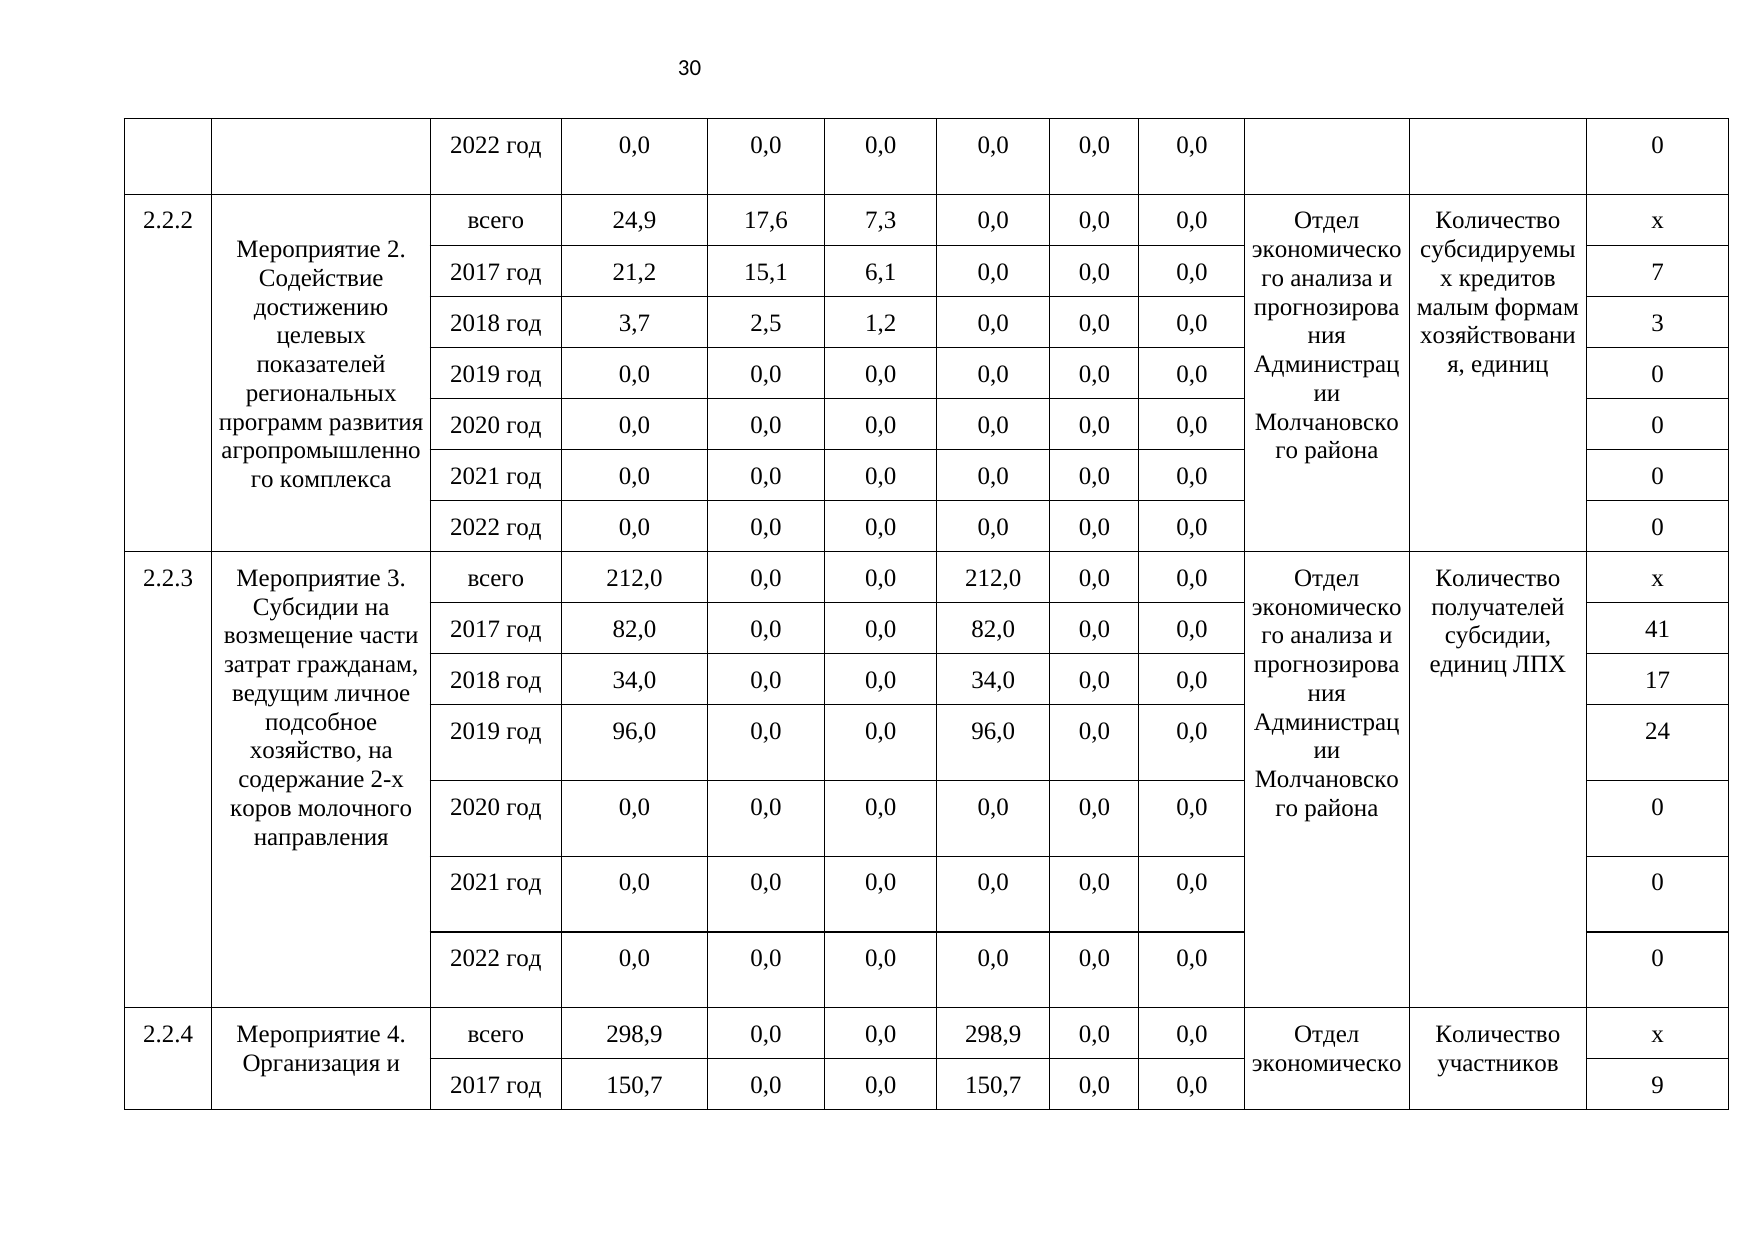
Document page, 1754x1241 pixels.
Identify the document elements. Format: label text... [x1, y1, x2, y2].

table_cell 0,0 [1050, 450, 1138, 500]
table_cell 2021 год [431, 857, 561, 931]
table_cell 0,0 [937, 781, 1049, 856]
table_cell 2019 год [431, 348, 561, 398]
table_cell 6,1 [825, 246, 936, 296]
table_cell 0,0 [708, 450, 824, 500]
table_cell 0 [1587, 933, 1728, 1007]
table_cell 2021 год [431, 450, 561, 500]
table_cell 150,7 [937, 1059, 1049, 1109]
table_cell 0,0 [825, 603, 936, 653]
table_cell 2017 год [431, 246, 561, 296]
table_cell 7 [1587, 246, 1728, 296]
table_cell 2,5 [708, 297, 824, 347]
table_cell 0,0 [1139, 603, 1244, 653]
table_cell 0,0 [562, 119, 707, 194]
table_cell 0,0 [825, 1059, 936, 1109]
table_cell 0,0 [1139, 399, 1244, 449]
table_cell 2.2.2 [125, 195, 211, 551]
table_cell 298,9 [562, 1008, 707, 1058]
table_cell 0 [1587, 450, 1728, 500]
table_cell 0,0 [1050, 603, 1138, 653]
table_cell 34,0 [562, 654, 707, 704]
table_cell Количество получателей субсидии, единиц ЛПХ [1410, 552, 1586, 1007]
table_cell 0,0 [562, 501, 707, 551]
table_cell 0,0 [708, 654, 824, 704]
table_cell 0,0 [1139, 450, 1244, 500]
table_cell 2022 год [431, 933, 561, 1007]
table_cell 0,0 [1139, 501, 1244, 551]
table_cell 2.2.3 [125, 552, 211, 1007]
table_cell 0,0 [708, 1059, 824, 1109]
table_cell 0 [1587, 348, 1728, 398]
table_cell всего [431, 1008, 561, 1058]
table_cell 2.2.4 [125, 1008, 211, 1109]
table_cell 0,0 [937, 857, 1049, 931]
table_cell 0,0 [937, 501, 1049, 551]
table_cell 24,9 [562, 195, 707, 245]
table_cell 0,0 [825, 450, 936, 500]
table_cell 0 [1587, 857, 1728, 931]
table_cell 0,0 [1050, 119, 1138, 194]
table_cell 0,0 [708, 603, 824, 653]
table_cell x [1587, 1008, 1728, 1058]
table_cell 17,6 [708, 195, 824, 245]
table_cell 0,0 [825, 399, 936, 449]
table_cell x [1587, 195, 1728, 245]
table_cell 2020 год [431, 781, 561, 856]
table_cell 0 [1587, 119, 1728, 194]
table_cell 150,7 [562, 1059, 707, 1109]
table_cell 0,0 [708, 857, 824, 931]
table_cell 212,0 [562, 552, 707, 602]
table_cell 0,0 [1050, 297, 1138, 347]
table_cell 2018 год [431, 297, 561, 347]
table_cell 0,0 [825, 1008, 936, 1058]
table_cell 0,0 [825, 119, 936, 194]
table_cell 0,0 [562, 857, 707, 931]
table_cell 0,0 [1050, 195, 1138, 245]
table_cell Мероприятие 2. Содействие достижению целевых показателей региональных программ развития агропромышленного комплекса [212, 195, 430, 551]
table_cell 212,0 [937, 552, 1049, 602]
table_cell 0,0 [825, 857, 936, 931]
table_cell 2017 год [431, 1059, 561, 1109]
table_cell 2020 год [431, 399, 561, 449]
table_cell 0,0 [708, 1008, 824, 1058]
table_cell 0,0 [708, 705, 824, 780]
table_cell Количество участников конкурса, единиц [1410, 1008, 1586, 1109]
table_cell 1,2 [825, 297, 936, 347]
table_cell 0,0 [562, 399, 707, 449]
table_cell 3 [1587, 297, 1728, 347]
table_cell 0,0 [1050, 501, 1138, 551]
table_cell 0,0 [825, 705, 936, 780]
table_cell 0,0 [562, 933, 707, 1007]
table_cell 0,0 [1139, 348, 1244, 398]
table_cell 0,0 [1139, 1059, 1244, 1109]
table_cell 0,0 [825, 501, 936, 551]
table_cell 15,1 [708, 246, 824, 296]
table_cell Отдел экономического анализа и прогнозирования Администрации Молчановского района [1245, 1008, 1409, 1109]
table_cell 0,0 [1050, 781, 1138, 856]
table_cell Отдел экономического анализа и прогнозирования Администрации Молчановского района [1245, 552, 1409, 1007]
table_cell 0,0 [562, 781, 707, 856]
table_cell 0,0 [1050, 552, 1138, 602]
table_cell 0,0 [1139, 246, 1244, 296]
table_cell 34,0 [937, 654, 1049, 704]
table_cell 0,0 [1050, 933, 1138, 1007]
table_cell 0,0 [562, 450, 707, 500]
table_cell 0,0 [1050, 246, 1138, 296]
table_cell 7,3 [825, 195, 936, 245]
table_cell 0,0 [1139, 857, 1244, 931]
table_cell 0,0 [708, 552, 824, 602]
table_cell 0,0 [937, 246, 1049, 296]
table_cell 0,0 [937, 297, 1049, 347]
table_cell 0,0 [937, 399, 1049, 449]
table_cell 0,0 [1050, 857, 1138, 931]
table_cell 96,0 [937, 705, 1049, 780]
table_cell 0,0 [825, 348, 936, 398]
table_cell 0,0 [1050, 1008, 1138, 1058]
table_cell всего [431, 552, 561, 602]
table_cell 21,2 [562, 246, 707, 296]
table_cell 0,0 [1050, 1059, 1138, 1109]
table_cell 0,0 [1050, 654, 1138, 704]
table_cell 96,0 [562, 705, 707, 780]
table_cell 0,0 [1139, 654, 1244, 704]
table_cell 0,0 [1050, 399, 1138, 449]
table_cell 2022 год [431, 501, 561, 551]
table_cell 0,0 [937, 450, 1049, 500]
table_cell 0 [1587, 501, 1728, 551]
table_cell 0,0 [1139, 933, 1244, 1007]
table_cell 0,0 [1139, 552, 1244, 602]
table_cell 0,0 [708, 399, 824, 449]
table_cell 0,0 [1139, 781, 1244, 856]
table_cell 0,0 [1139, 119, 1244, 194]
table_cell 2017 год [431, 603, 561, 653]
table_cell Количество субсидируемых кредитов малым формам хозяйствования, единиц [1410, 195, 1586, 551]
table_cell 0,0 [708, 501, 824, 551]
table_cell 0,0 [1050, 705, 1138, 780]
table_cell 24 [1587, 705, 1728, 780]
table_cell 0,0 [937, 348, 1049, 398]
table_cell 2022 год [431, 119, 561, 194]
table_cell 0,0 [825, 654, 936, 704]
table_cell 0,0 [937, 933, 1049, 1007]
table_cell 0,0 [562, 348, 707, 398]
table_cell Мероприятие 4. Организация и проведение конкурса в агропромышленном комплексе Молчановского района [212, 1008, 430, 1109]
table_cell 0,0 [1139, 195, 1244, 245]
table_cell 2019 год [431, 705, 561, 780]
table_cell всего [431, 195, 561, 245]
table_cell 0,0 [1139, 1008, 1244, 1058]
table_cell 0,0 [825, 933, 936, 1007]
table_cell Мероприятие 3. Субсидии на возмещение части затрат гражданам, ведущим личное подсобное хозяйство, на содержание 2-х коров молочного направления [212, 552, 430, 1007]
table_cell 82,0 [937, 603, 1049, 653]
table_cell 0,0 [1139, 705, 1244, 780]
table_cell 9 [1587, 1059, 1728, 1109]
table_cell 0,0 [825, 781, 936, 856]
table_cell 0,0 [708, 348, 824, 398]
table_cell 0,0 [708, 933, 824, 1007]
table_cell 0,0 [825, 552, 936, 602]
table_cell 0,0 [1139, 297, 1244, 347]
table_cell 41 [1587, 603, 1728, 653]
table_cell x [1587, 552, 1728, 602]
table_cell 0 [1587, 399, 1728, 449]
table_cell 0,0 [708, 119, 824, 194]
table_cell 2018 год [431, 654, 561, 704]
table_cell 17 [1587, 654, 1728, 704]
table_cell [1245, 195, 1409, 551]
table_cell 0 [1587, 781, 1728, 856]
table_cell 0,0 [708, 781, 824, 856]
table_cell 0,0 [937, 195, 1049, 245]
table_cell 3,7 [562, 297, 707, 347]
table_cell 0,0 [1050, 348, 1138, 398]
table_cell 298,9 [937, 1008, 1049, 1058]
table_cell 82,0 [562, 603, 707, 653]
table_cell 0,0 [937, 119, 1049, 194]
